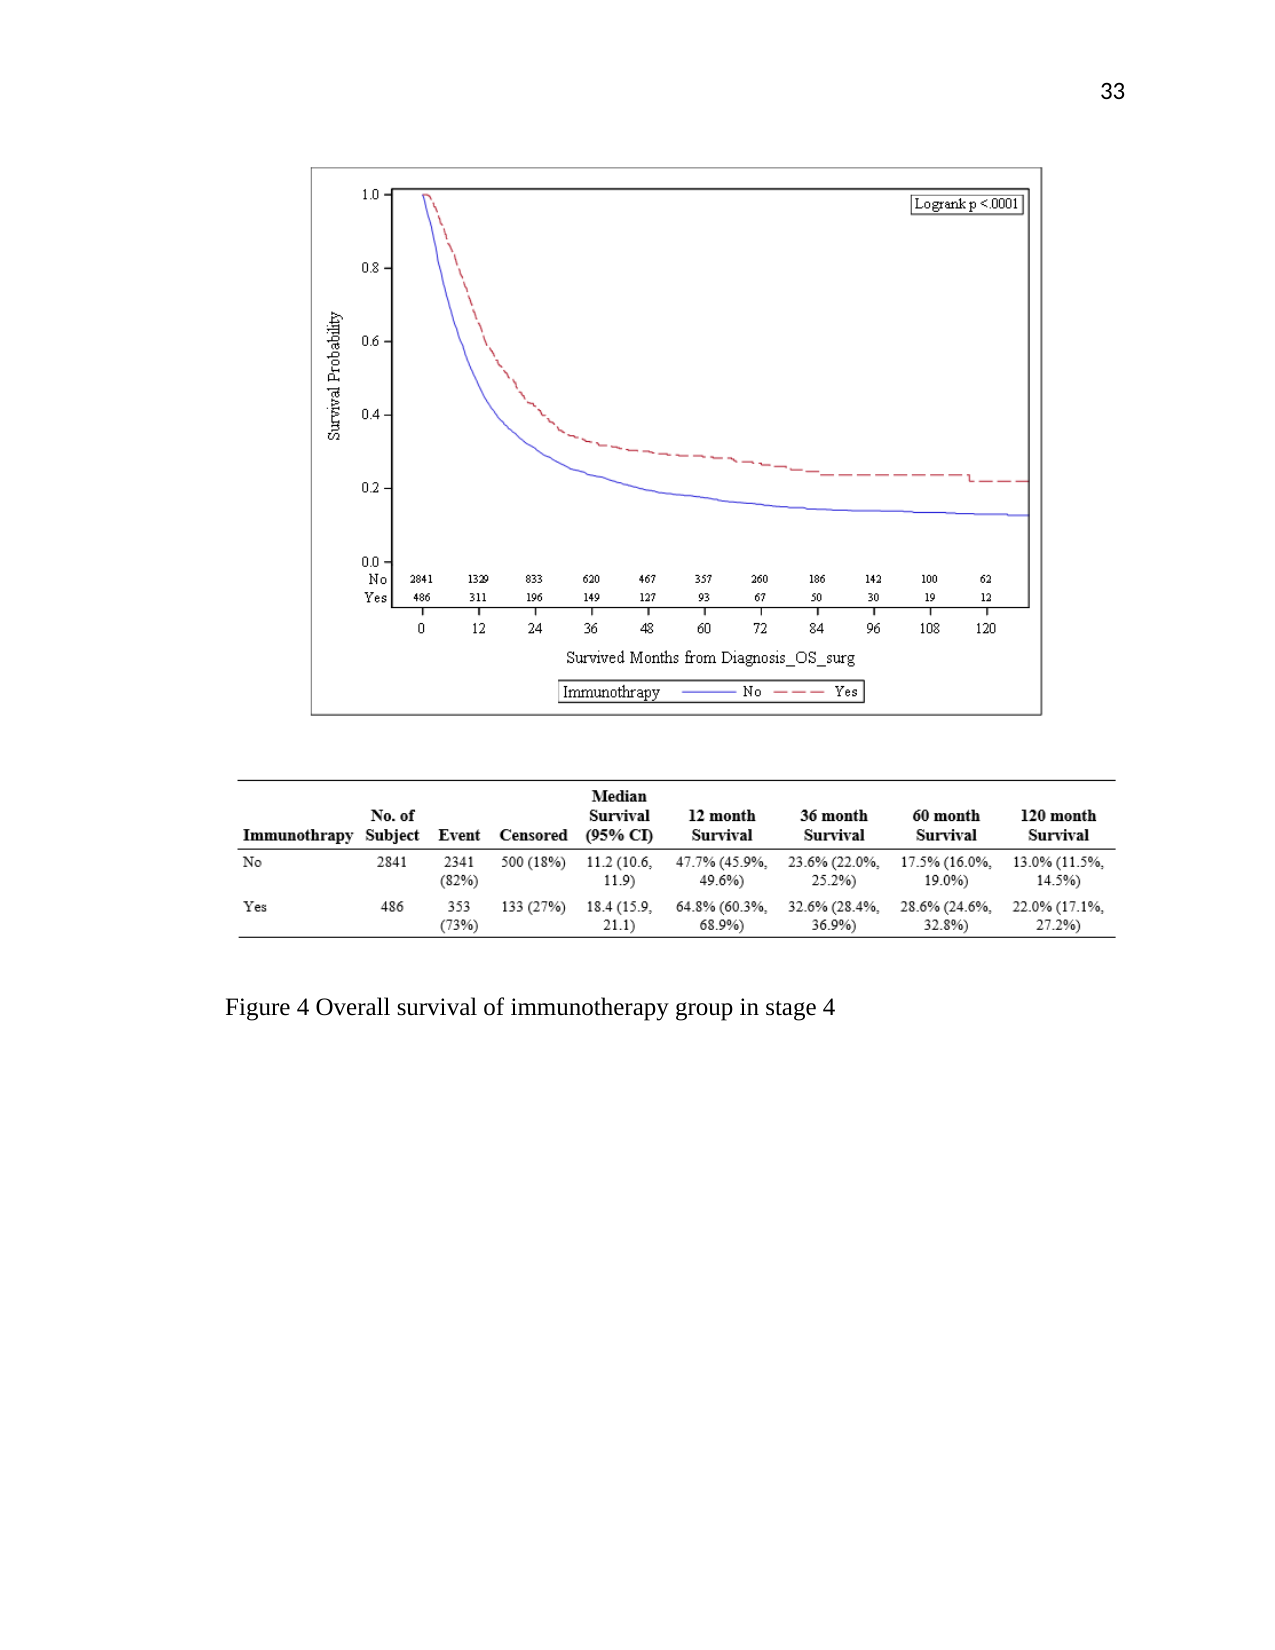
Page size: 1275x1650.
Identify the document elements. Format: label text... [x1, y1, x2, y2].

text Figure 4 Overall survival of immunotherapy group in stage 4 [225, 992, 1125, 1021]
picture [225, 150, 1125, 962]
